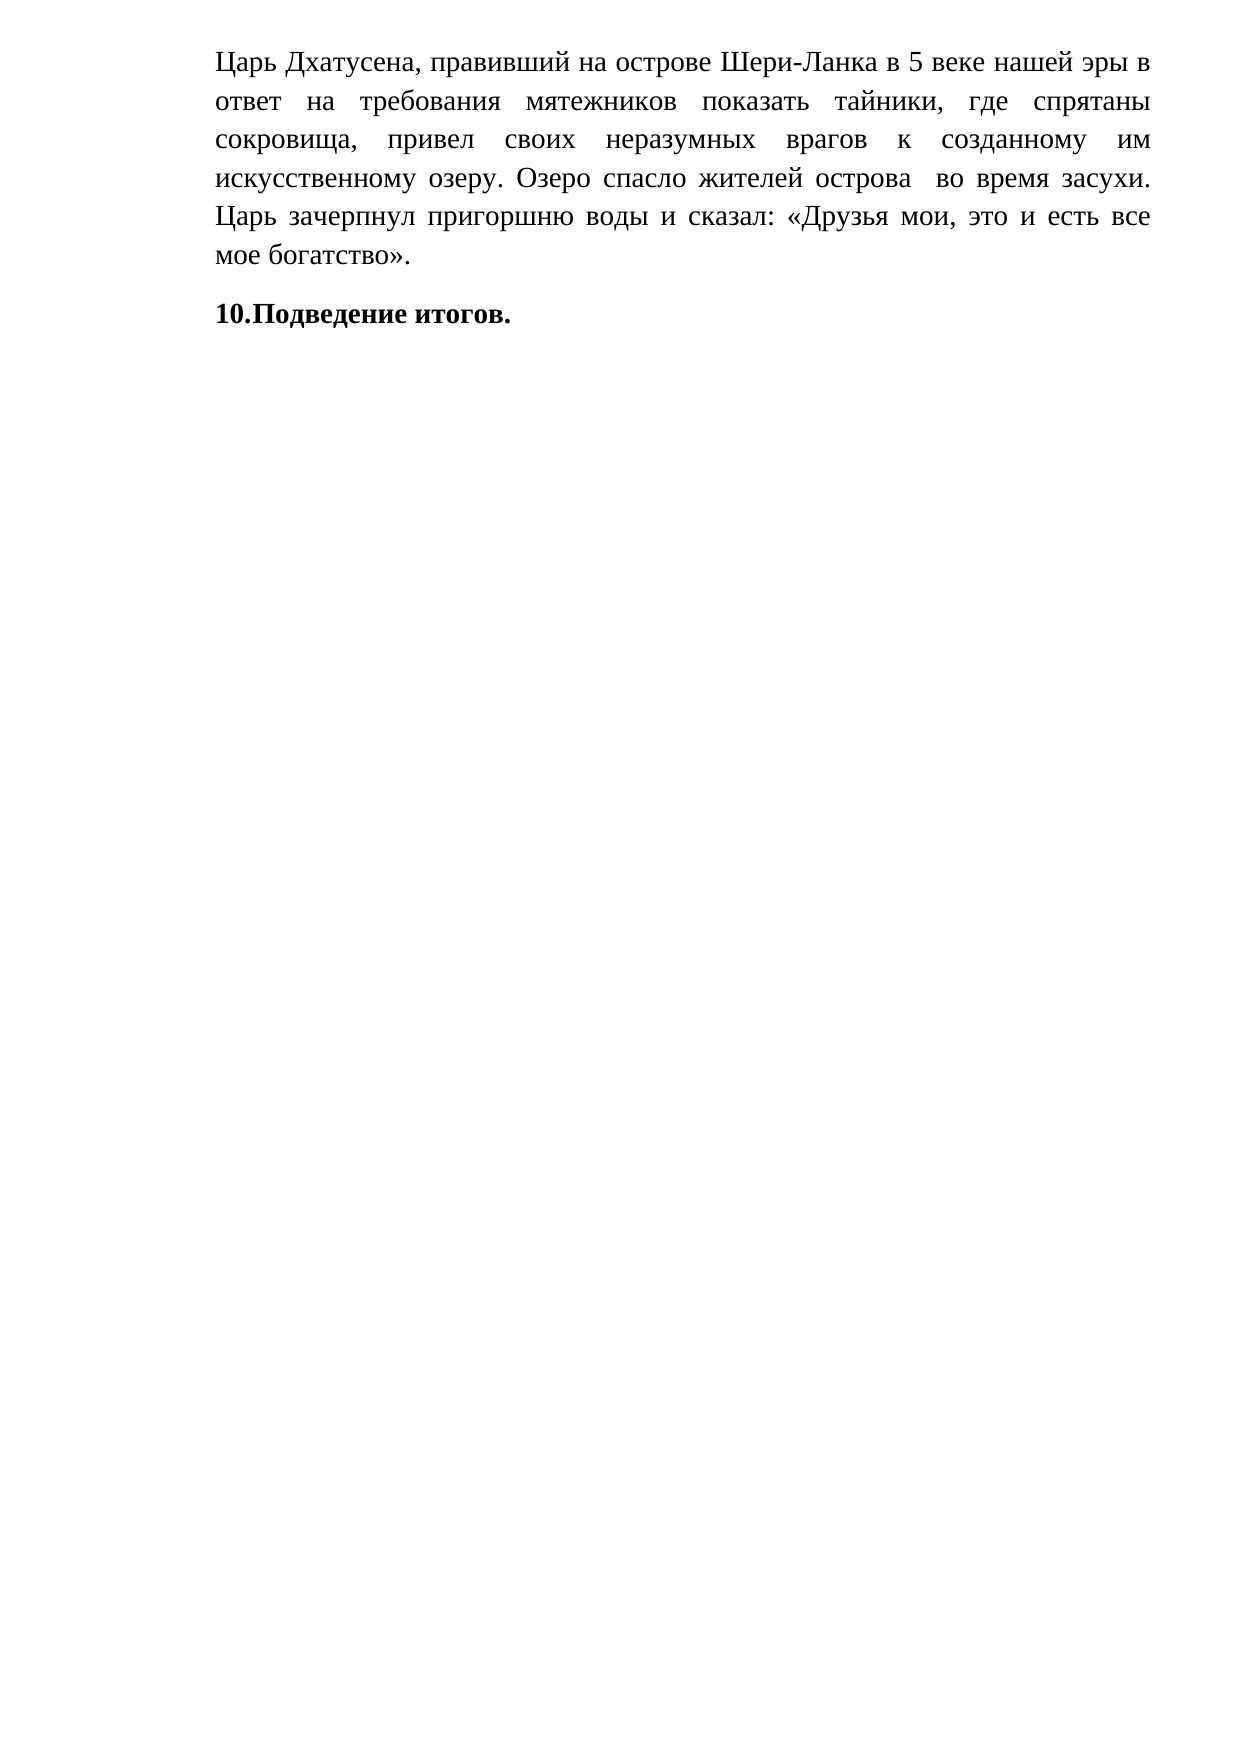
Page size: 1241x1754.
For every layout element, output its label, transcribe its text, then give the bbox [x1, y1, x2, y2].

list Подведение итогов. [215, 296, 1152, 330]
text Царь Дхатусена, правивший на острове Шери-Ланка в 5 веке нашей эры в ответ на требования мятежников показать тайники, где спрятаны сокровища, привел своих неразумных врагов к созданному им искусственному озеру. Озеро спасло жителей острова во время засухи. Царь зачерпнул пригоршню воды и сказал: «Друзья мои, это и есть все мое богатство». [215, 44, 1152, 271]
